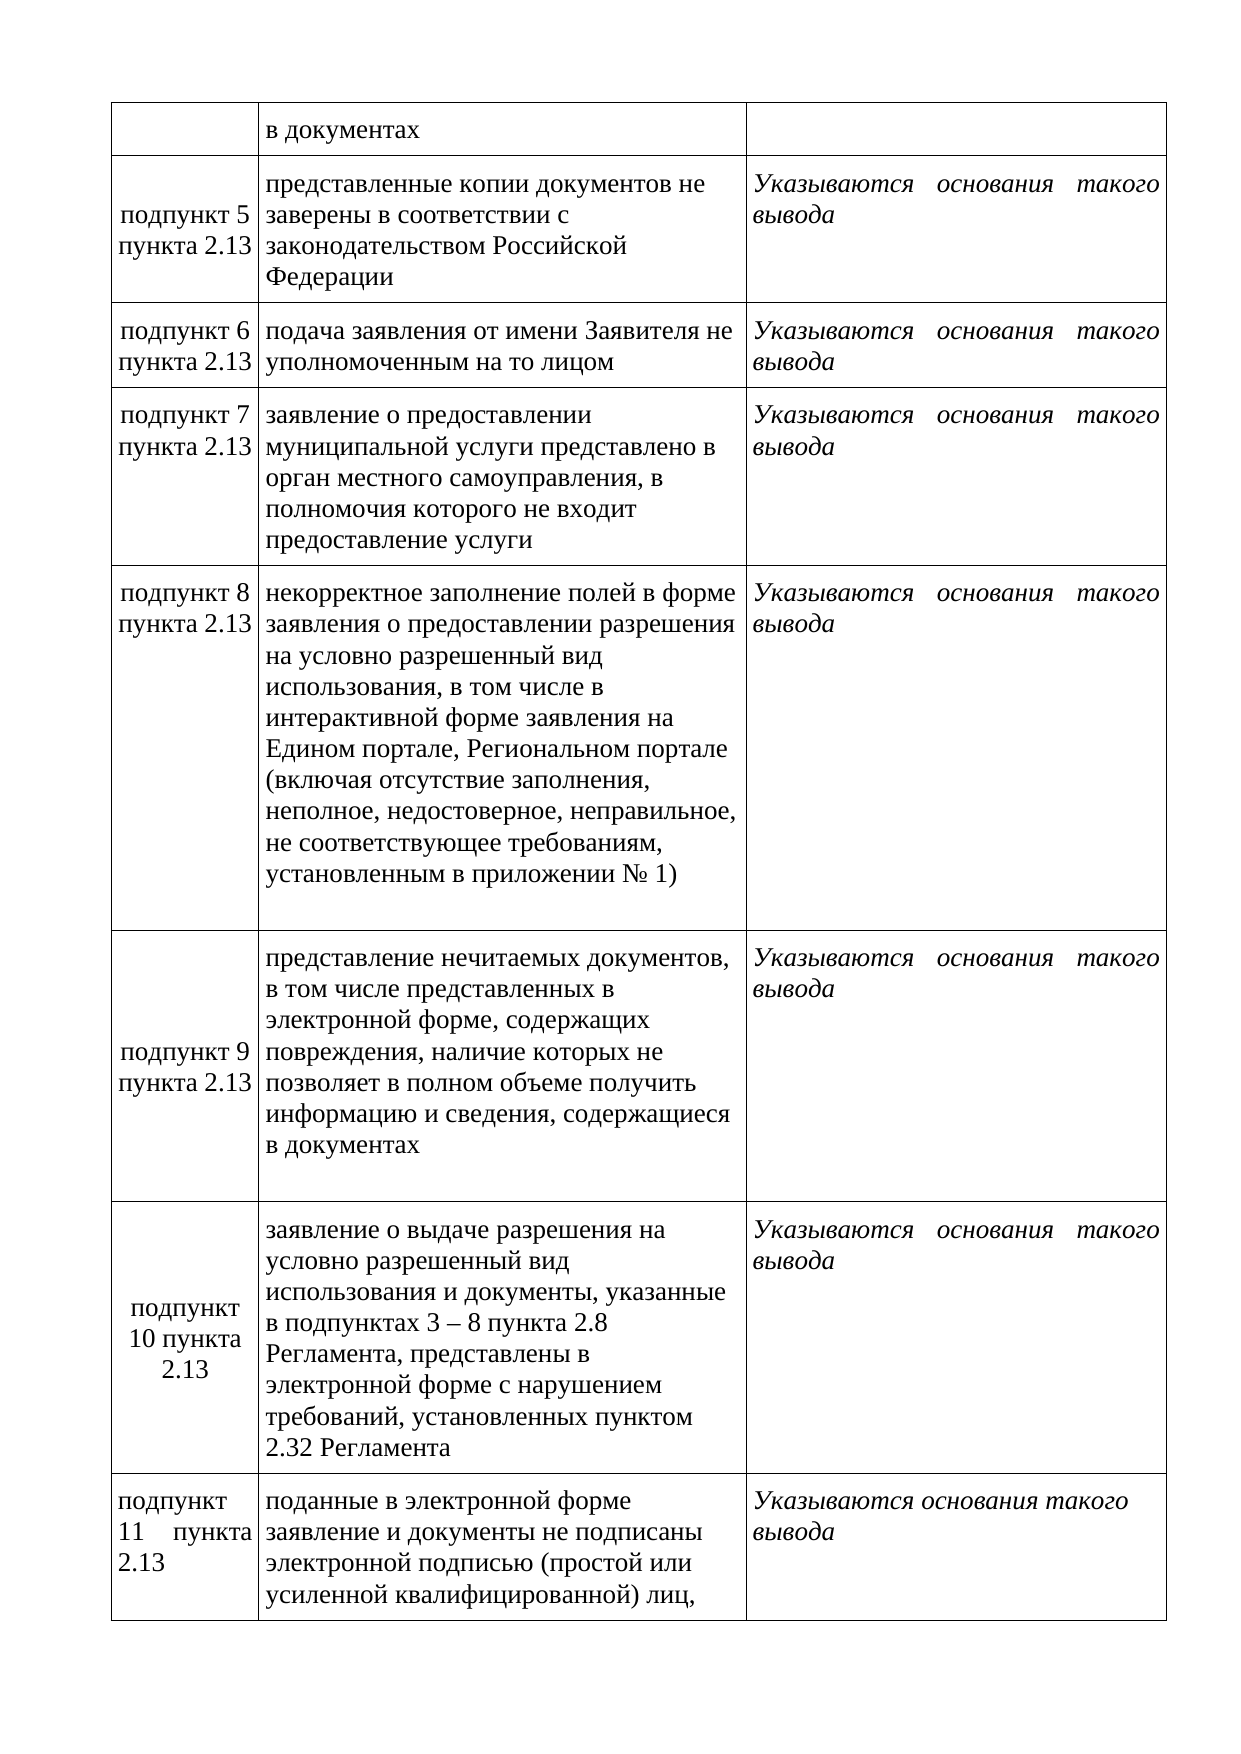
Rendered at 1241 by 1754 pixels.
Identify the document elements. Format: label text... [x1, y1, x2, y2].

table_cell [112, 103, 258, 155]
table_cell подача заявления от имени Заявителя не уполномоченным на то лицом [259, 303, 746, 387]
table_cell заявление о выдаче разрешения на условно разрешенный вид использования и документы, указанные в подпунктах 3 – 8 пункта 2.8 Регламента, представлены в электронной форме с нарушением требований, установленных пунктом 2.32 Регламента [259, 1202, 746, 1473]
table_cell Указываются основания такого вывода [747, 1202, 1166, 1473]
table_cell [747, 103, 1166, 155]
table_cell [259, 1474, 746, 1619]
table_cell подпункт 10 пункта 2.13 [112, 1202, 258, 1473]
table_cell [259, 103, 746, 155]
table_cell заявление о предоставлении муниципальной услуги представлено в орган местного самоуправления, в полномочия которого не входит предоставление услуги [259, 388, 746, 565]
table_cell подпункт 5 пункта 2.13 [112, 156, 258, 302]
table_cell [747, 1474, 1166, 1619]
table_cell Указываются основания такого вывода [747, 566, 1166, 930]
table_cell Указываются основания такого вывода [747, 156, 1166, 302]
table_cell подпункт 9 пункта 2.13 [112, 931, 258, 1201]
table_cell Указываются основания такого вывода [747, 388, 1166, 565]
table_cell Указываются основания такого вывода [747, 303, 1166, 387]
table_cell подпункт 8 пункта 2.13 [112, 566, 258, 930]
table_cell подпункт 6 пункта 2.13 [112, 303, 258, 387]
table_cell подпункт 7 пункта 2.13 [112, 388, 258, 565]
table_cell некорректное заполнение полей в форме заявления о предоставлении разрешения на условно разрешенный вид использования, в том числе в интерактивной форме заявления на Едином портале, Региональном портале (включая отсутствие заполнения, неполное, недостоверное, неправильное, не соответствующее требованиям, установленным в приложении № 1) [259, 566, 746, 930]
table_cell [112, 1474, 258, 1619]
table_cell представленные копии документов не заверены в соответствии с законодательством Российской Федерации [259, 156, 746, 302]
table_cell Указываются основания такого вывода [747, 931, 1166, 1201]
